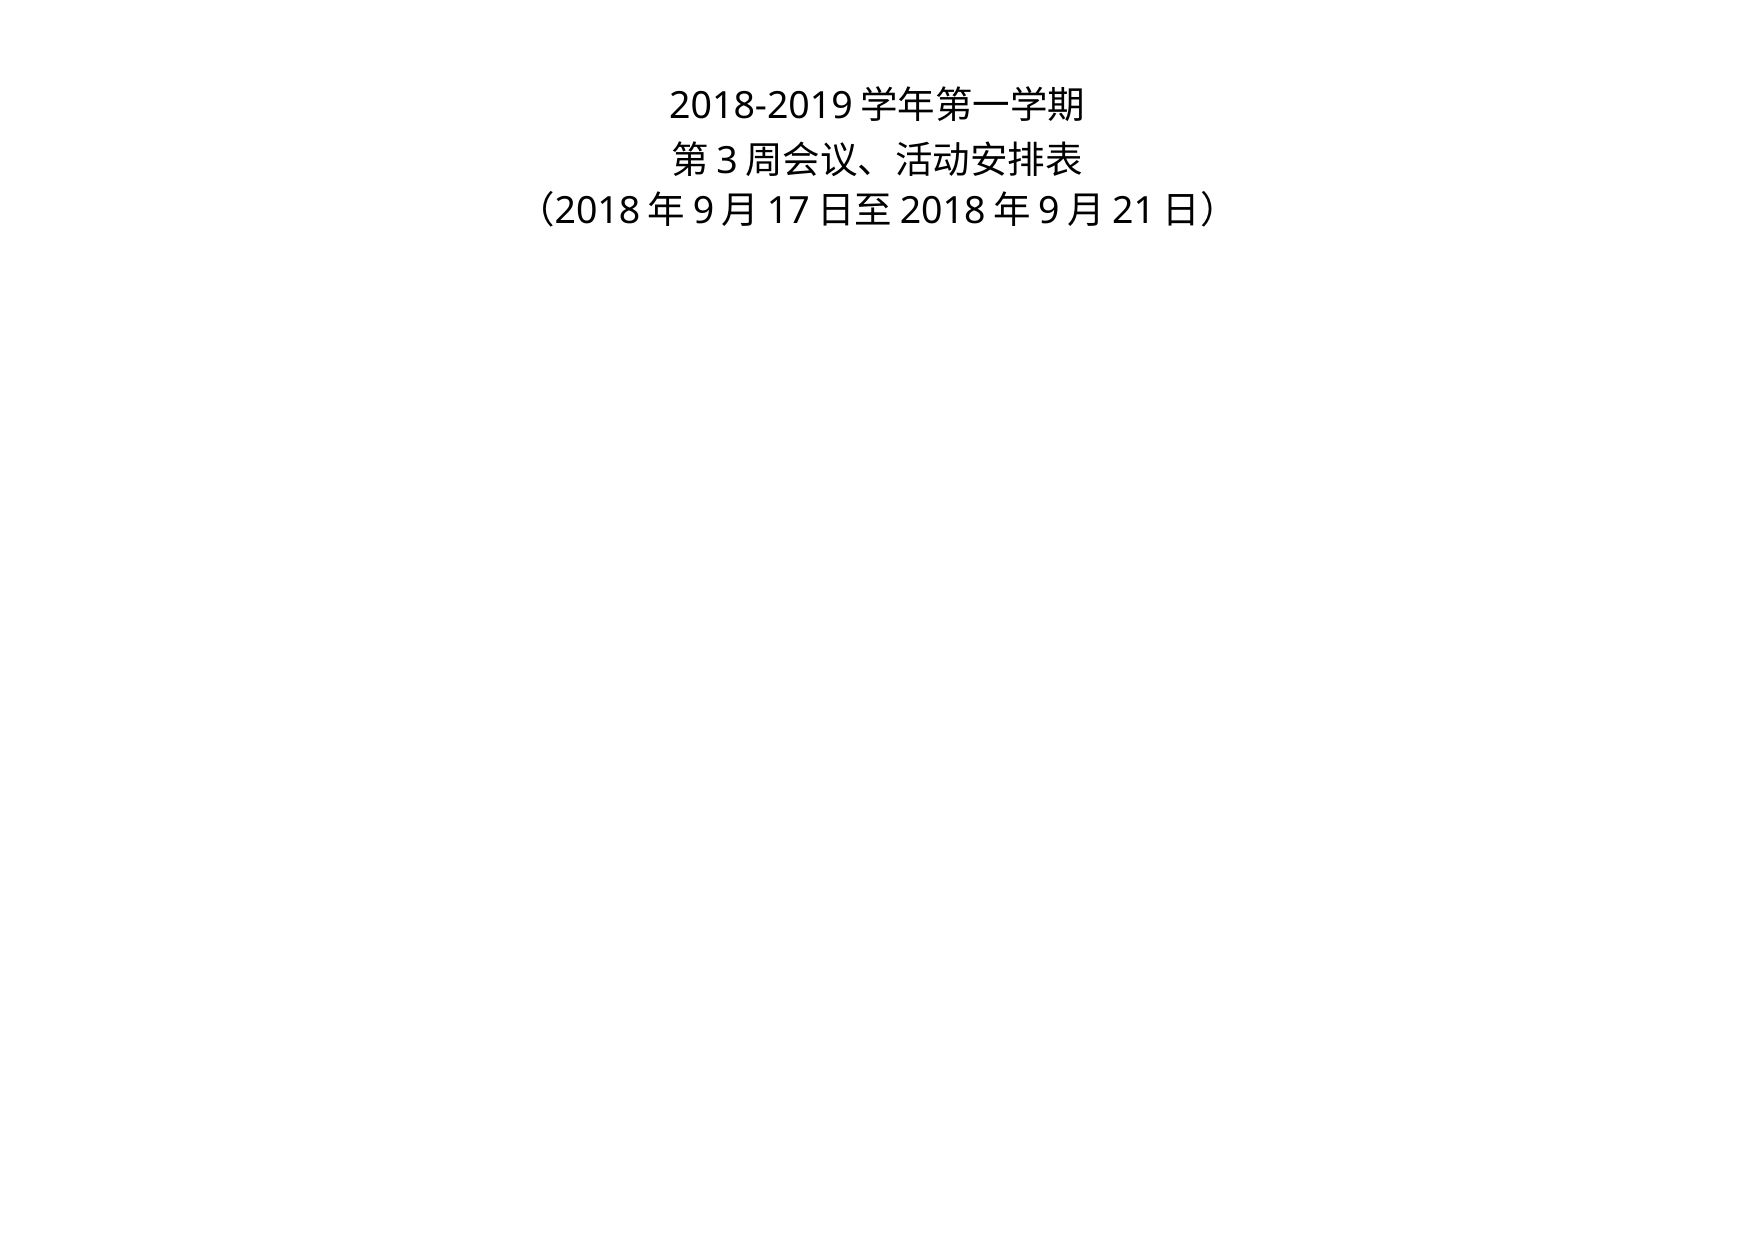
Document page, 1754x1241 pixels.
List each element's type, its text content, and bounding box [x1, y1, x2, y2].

text （2018年9月17日至2018年9月21日） [75, 184, 1679, 234]
text 2018-2019学年第一学期 [75, 75, 1679, 129]
text 第3周会议、活动安排表 [75, 129, 1679, 184]
